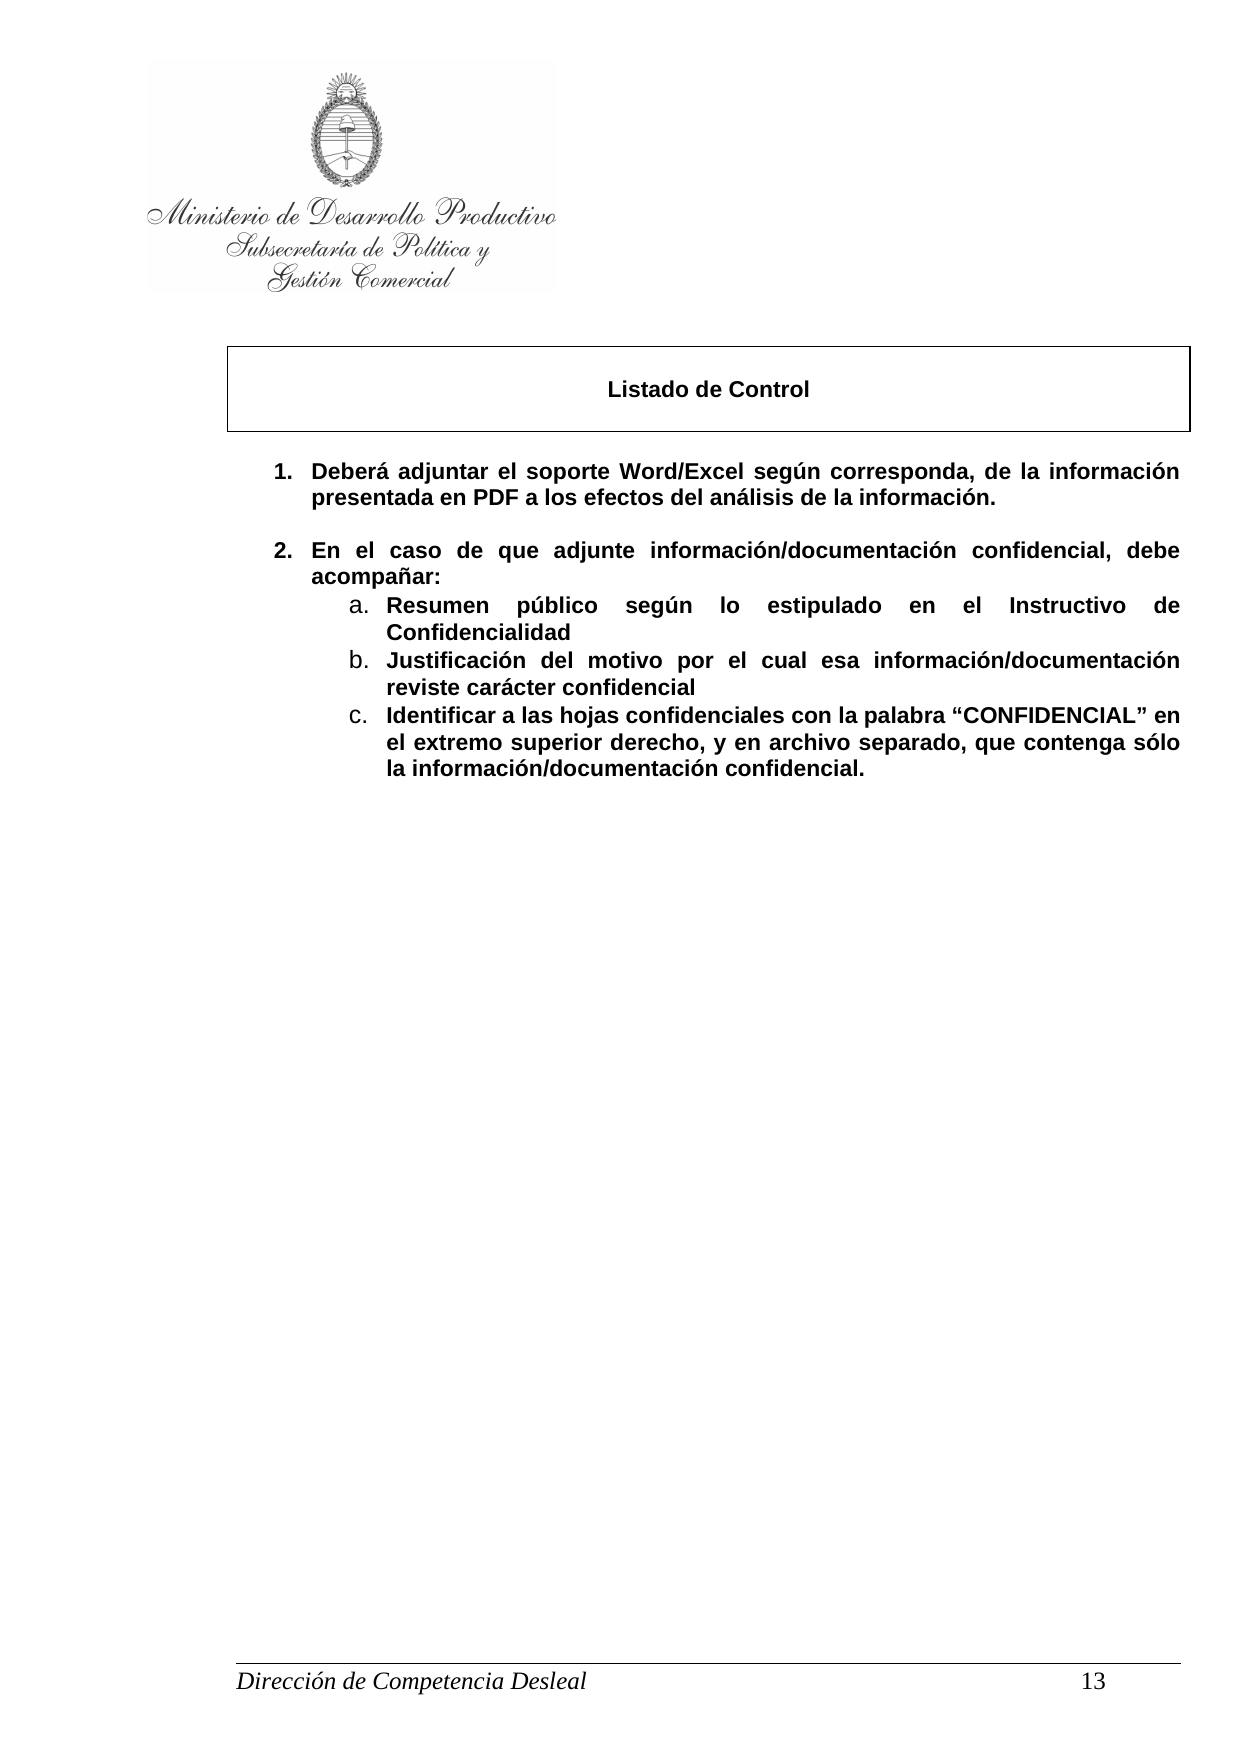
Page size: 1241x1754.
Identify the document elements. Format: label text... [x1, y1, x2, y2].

list Identificar a las hojas confidenciales con la palabra “CONFIDENCIAL” en el extremo superior derecho, y en archivo separado, que contenga sólo la información/documentación confidencial. [349, 700, 1181, 781]
list En el caso de que adjunte información/documentación confidencial, debe acompañar: [274, 537, 1181, 590]
list Justificación del motivo por el cual esa información/documentación reviste carácter confidencial [349, 645, 1181, 700]
picture [147, 59, 557, 292]
list Resumen público según lo estipulado en el Instructivo de Confidencialidad [349, 590, 1181, 645]
list Deberá adjuntar el soporte Word/Excel según corresponda, de la información presentada en PDF a los efectos del análisis de la información. [274, 458, 1181, 511]
text Listado de Control [236, 376, 1181, 402]
